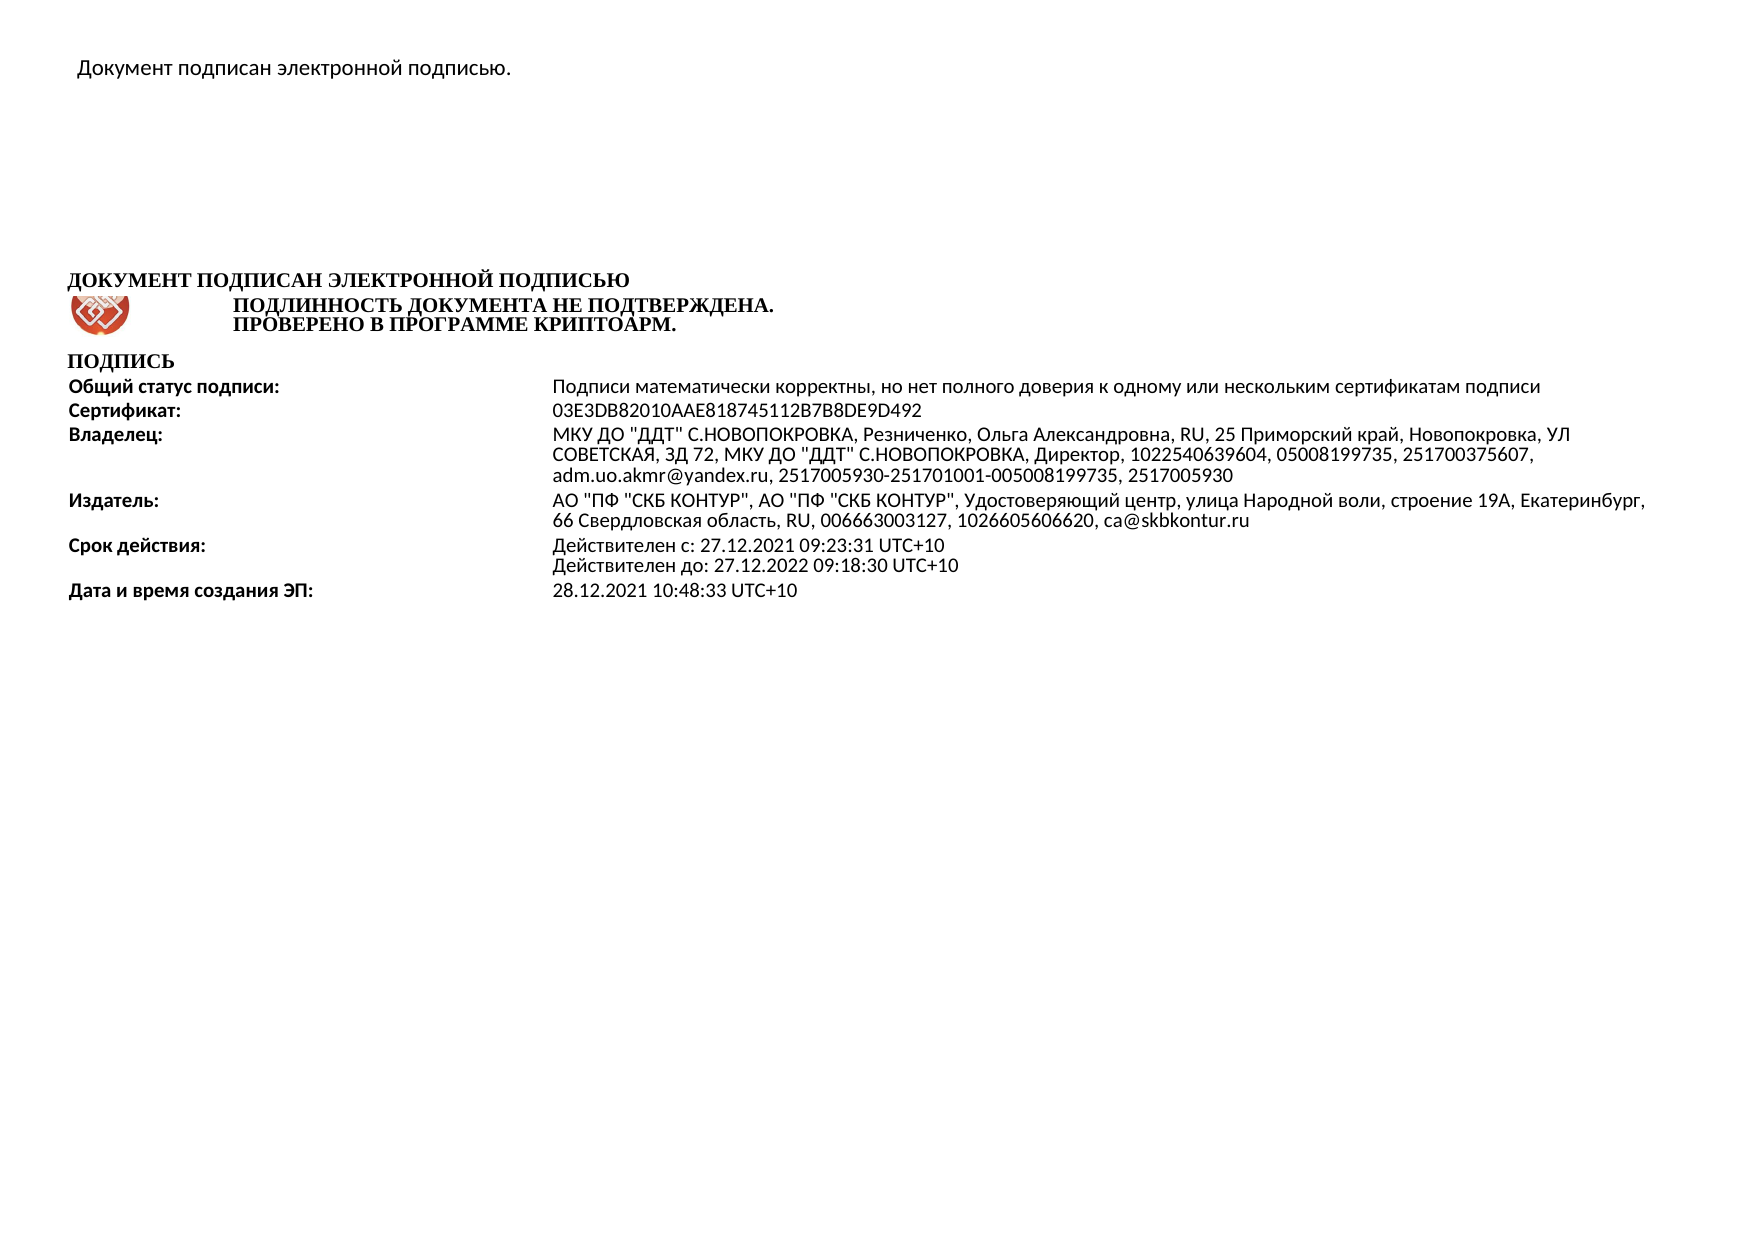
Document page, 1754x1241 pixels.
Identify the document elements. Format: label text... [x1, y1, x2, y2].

table_cell ПОДПИСЬ [66, 351, 1675, 374]
table_header ДОКУМЕНТ ПОДПИСАН ЭЛЕКТРОННОЙ ПОДПИСЬЮ [66, 271, 1675, 293]
table_cell [66, 374, 1675, 604]
picture [68, 296, 132, 338]
table_cell [66, 294, 1675, 351]
